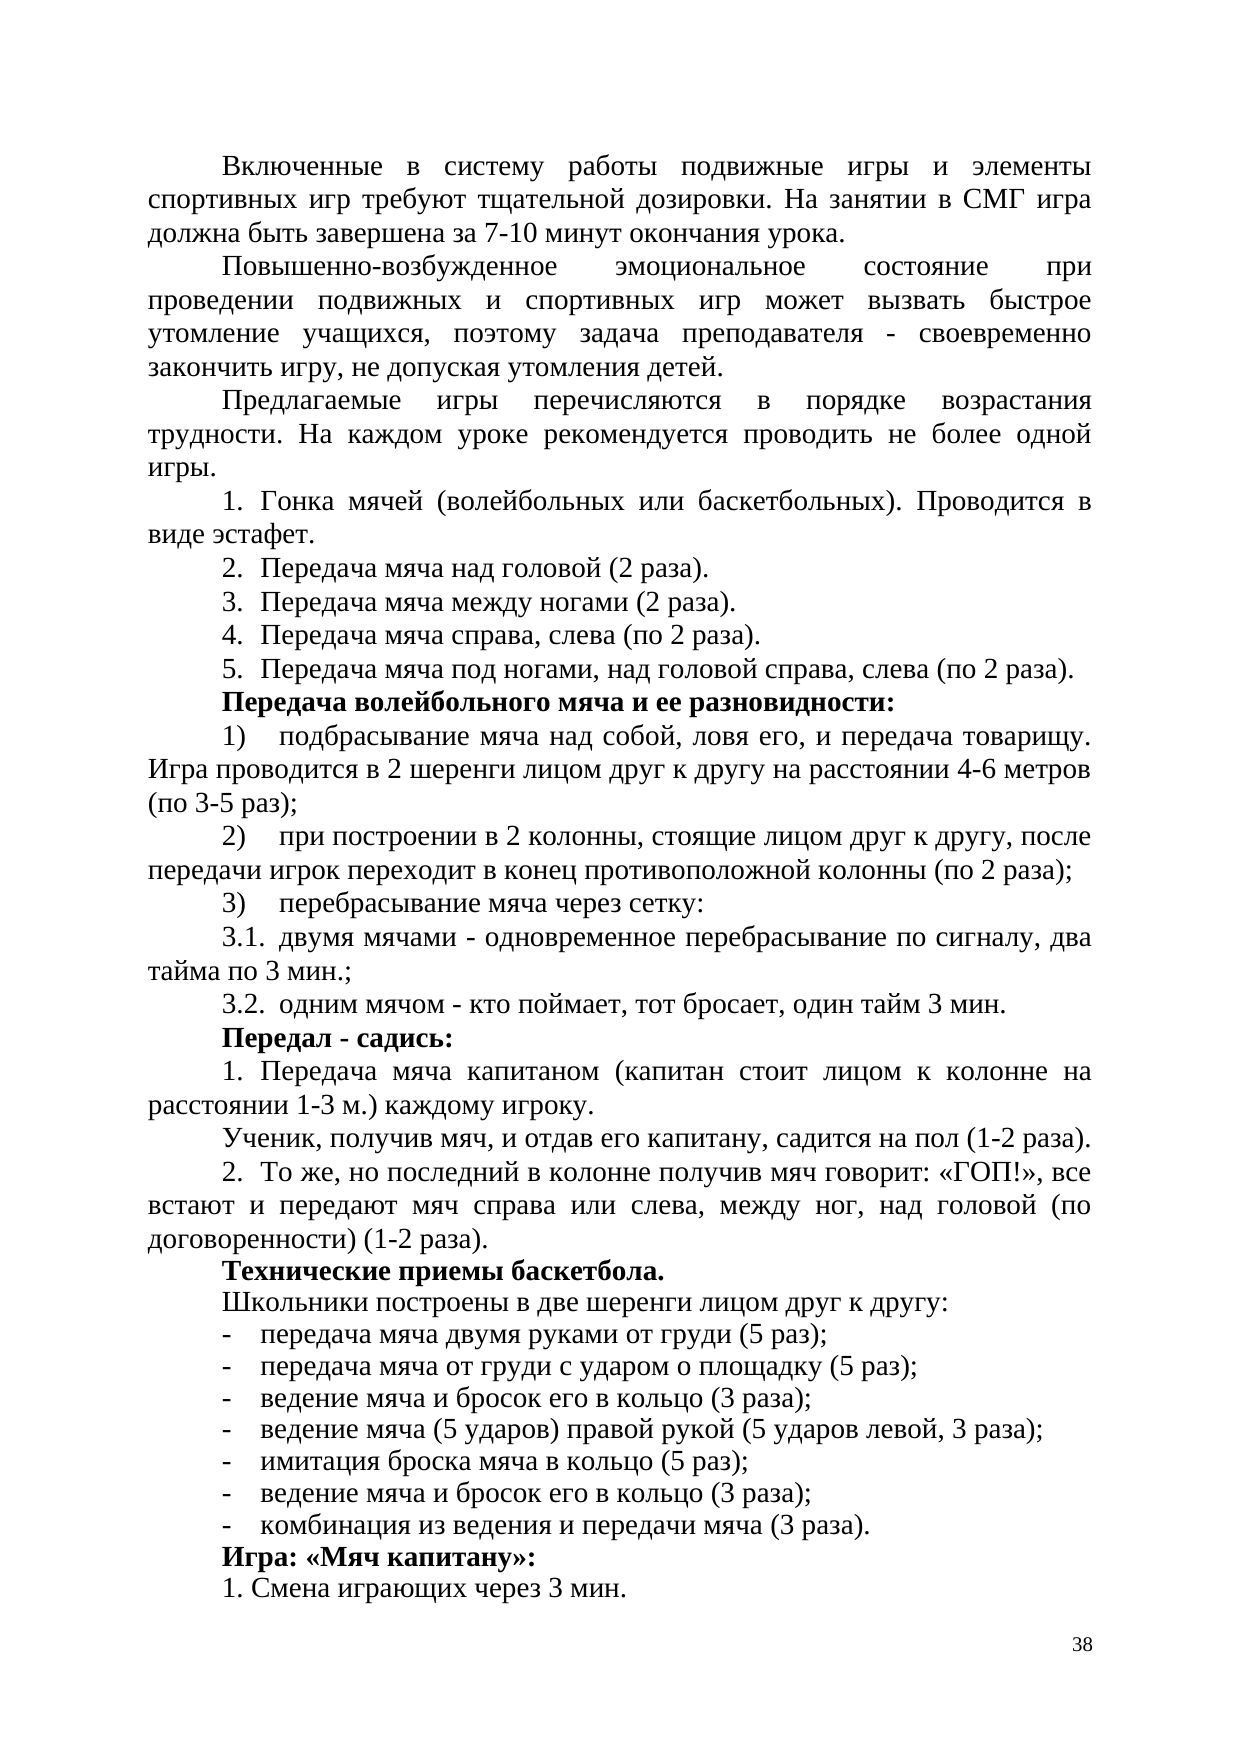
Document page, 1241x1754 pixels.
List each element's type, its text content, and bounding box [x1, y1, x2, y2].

text - комбинация из ведения и передачи мяча (3 раза). [148, 1509, 1092, 1541]
text Игра: «Мяч капитану»: [148, 1541, 1092, 1572]
text Ученик, получив мяч, и отдав его капитану, садится на пол (1-2 раза). [148, 1120, 1092, 1154]
text - передача мяча от груди с ударом о площадку (5 раз); [148, 1350, 1092, 1382]
text - ведение мяча и бросок его в кольцо (3 раза); [148, 1477, 1092, 1509]
text Предлагаемые игры перечисляются в порядке возрастания трудности. На каждом уроке рекомендуется проводить не более одной игры. [148, 382, 1092, 483]
text Включенные в систему работы подвижные игры и элементы спортивных игр требуют тщательной дозировки. На занятии в СМГ игра должна быть завершена за 7-10 минут окончания урока. [148, 148, 1092, 248]
text 2. Передача мяча над головой (2 раза). [148, 550, 1092, 584]
text 1. Гонка мячей (волейбольных или баскетбольных). Проводится в виде эстафет. [148, 483, 1092, 550]
text 3) перебрасывание мяча через сетку: [148, 886, 1092, 919]
text - ведение мяча и бросок его в кольцо (3 раза); [148, 1382, 1092, 1413]
text - ведение мяча (5 ударов) правой рукой (5 ударов левой, 3 раза); [148, 1413, 1092, 1445]
text 2. То же, но последний в колонне получив мяч говорит: «ГОП!», все встают и передают мяч справа или слева, между ног, над головой (по договоренности) (1-2 раза). [148, 1154, 1092, 1254]
text Технические приемы баскетбола. [148, 1254, 1092, 1286]
text 4. Передача мяча справа, слева (по 2 раза). [148, 617, 1092, 651]
text 2) при построении в 2 колонны, стоящие лицом друг к другу, после передачи игрок переходит в конец противоположной колонны (по 2 раза); [148, 818, 1092, 886]
text 1. Смена играющих через 3 мин. [148, 1572, 1092, 1604]
text Школьники построены в две шеренги лицом друг к другу: [148, 1286, 1092, 1318]
text 3.1. двумя мячами - одновременное перебрасывание по сигналу, два тайма по 3 мин.; [148, 919, 1092, 986]
text 1) подбрасывание мяча над собой, ловя его, и передача товарищу. Игра проводится в 2 шеренги лицом друг к другу на расстоянии 4- (по 3-5 раз); [148, 718, 1092, 818]
text - имитация броска мяча в кольцо (5 раз); [148, 1445, 1092, 1477]
text 1. Передача мяча капитаном (капитан стоит лицом к колонне на расстоянии 1-.) каждому игроку. [148, 1053, 1092, 1120]
text 3.2. одним мячом - кто поймает, тот бросает, один тайм 3 мин. [148, 986, 1092, 1020]
text Передача волейбольного мяча и ее разновидности: [148, 684, 1092, 718]
text 3. Передача мяча между ногами (2 раза). [148, 584, 1092, 617]
text Повышенно-возбужденное эмоциональное состояние при проведении подвижных и спортивных игр может вызвать быстрое утомление учащихся, поэтому задача преподавателя - своевременно закончить игру, не допуская утомления детей. [148, 248, 1092, 382]
text Передал - садись: [148, 1020, 1092, 1053]
text 5. Передача мяча под ногами, над головой справа, слева (по 2 раза). [148, 651, 1092, 684]
text - передача мяча двумя руками от груди (5 раз); [148, 1318, 1092, 1350]
